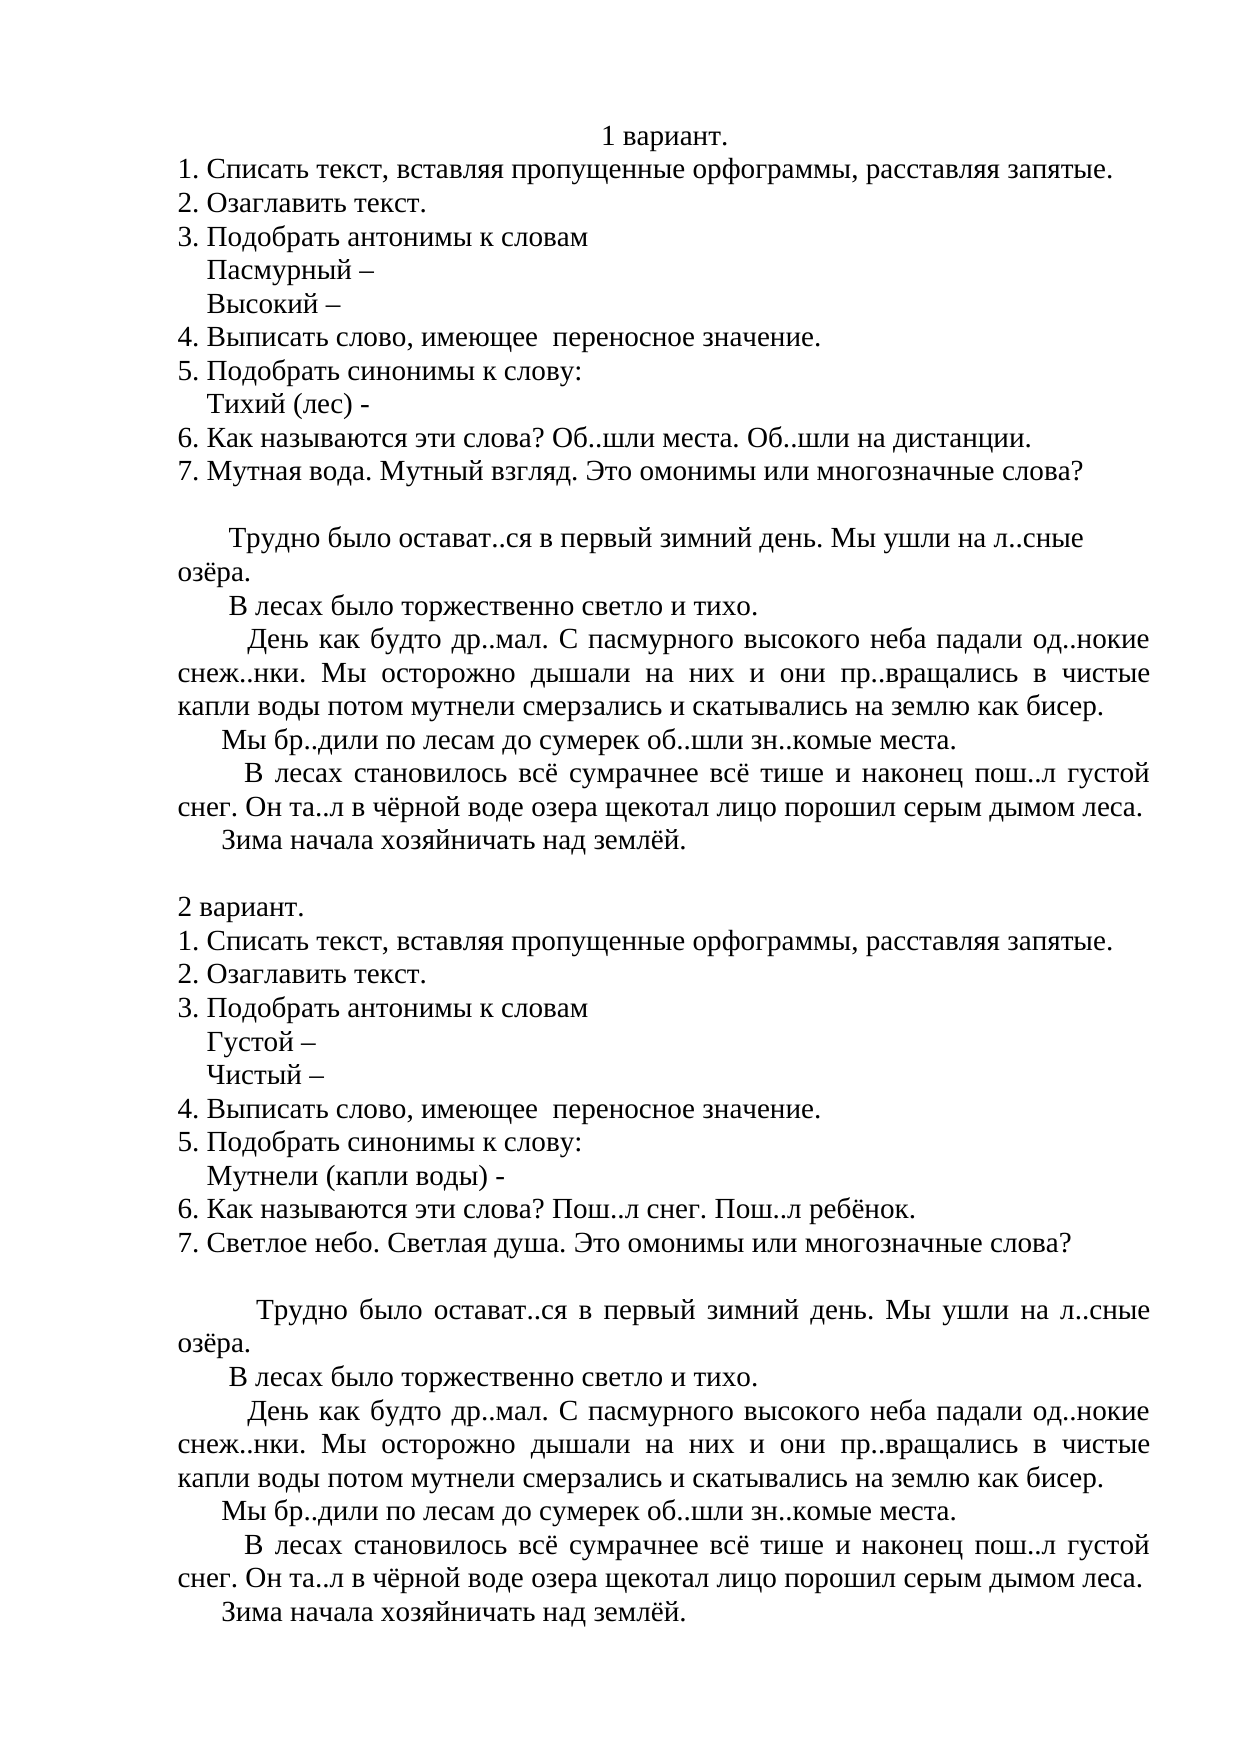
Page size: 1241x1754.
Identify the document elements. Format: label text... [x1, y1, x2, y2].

text Трудно было остават..ся в первый зимний день. Мы ушли на л..сные озёра. [177, 521, 1152, 588]
text 5. Подобрать синонимы к слову: [177, 1124, 1152, 1158]
text Зима начала хозяйничать над землёй. [177, 1594, 1152, 1627]
text 7. Светлое небо. Светлая душа. Это омонимы или многозначные слова? [177, 1225, 1152, 1258]
text Пасмурный – [177, 252, 1152, 286]
text 3. Подобрать антонимы к словам [177, 990, 1152, 1024]
text 3. Подобрать антонимы к словам [177, 219, 1152, 252]
text 7. Мутная вода. Мутный взгляд. Это омонимы или многозначные слова? [177, 453, 1152, 487]
text Густой – [177, 1024, 1152, 1057]
text Высокий – [177, 286, 1152, 319]
text 4. Выписать слово, имеющее переносное значение. [177, 319, 1152, 353]
text 6. Как называются эти слова? Пош..л снег. Пош..л ребёнок. [177, 1191, 1152, 1225]
text 2 вариант. [177, 889, 1152, 923]
text День как будто др..мал. С пасмурного высокого неба падали од..нокие снеж..нки. Мы осторожно дышали на них и они пр..вращались в чистые капли воды потом мутнели смерзались и скатывались на землю как бисер. [177, 1393, 1152, 1493]
text 2. Озаглавить текст. [177, 957, 1152, 990]
text 1. Списать текст, вставляя пропущенные орфограммы, расставляя запятые. [177, 152, 1152, 185]
text В лесах было торжественно светло и тихо. [177, 588, 1152, 621]
text 1. Списать текст, вставляя пропущенные орфограммы, расставляя запятые. [177, 923, 1152, 957]
text Мы бр..дили по лесам до сумерек об..шли зн..комые места. [177, 722, 1152, 755]
text Мы бр..дили по лесам до сумерек об..шли зн..комые места. [177, 1493, 1152, 1527]
text В лесах становилось всё сумрачнее всё тише и наконец пош..л густой снег. Он та..л в чёрной воде озера щекотал лицо порошил серым дымом леса. [177, 755, 1152, 822]
text 1 вариант. [177, 118, 1152, 152]
text 6. Как называются эти слова? Об..шли места. Об..шли на дистанции. [177, 420, 1152, 453]
text 5. Подобрать синонимы к слову: [177, 353, 1152, 386]
text Чистый – [177, 1057, 1152, 1091]
text Трудно было остават..ся в первый зимний день. Мы ушли на л..сные озёра. [177, 1292, 1152, 1359]
text Мутнели (капли воды) - [177, 1158, 1152, 1191]
text Зима начала хозяйничать над землёй. [177, 822, 1152, 856]
text Тихий (лес) - [177, 386, 1152, 420]
text В лесах становилось всё сумрачнее всё тише и наконец пош..л густой снег. Он та..л в чёрной воде озера щекотал лицо порошил серым дымом леса. [177, 1527, 1152, 1594]
text В лесах было торжественно светло и тихо. [177, 1359, 1152, 1393]
text День как будто др..мал. С пасмурного высокого неба падали од..нокие снеж..нки. Мы осторожно дышали на них и они пр..вращались в чистые капли воды потом мутнели смерзались и скатывались на землю как бисер. [177, 621, 1152, 722]
text 4. Выписать слово, имеющее переносное значение. [177, 1091, 1152, 1124]
text 2. Озаглавить текст. [177, 185, 1152, 219]
